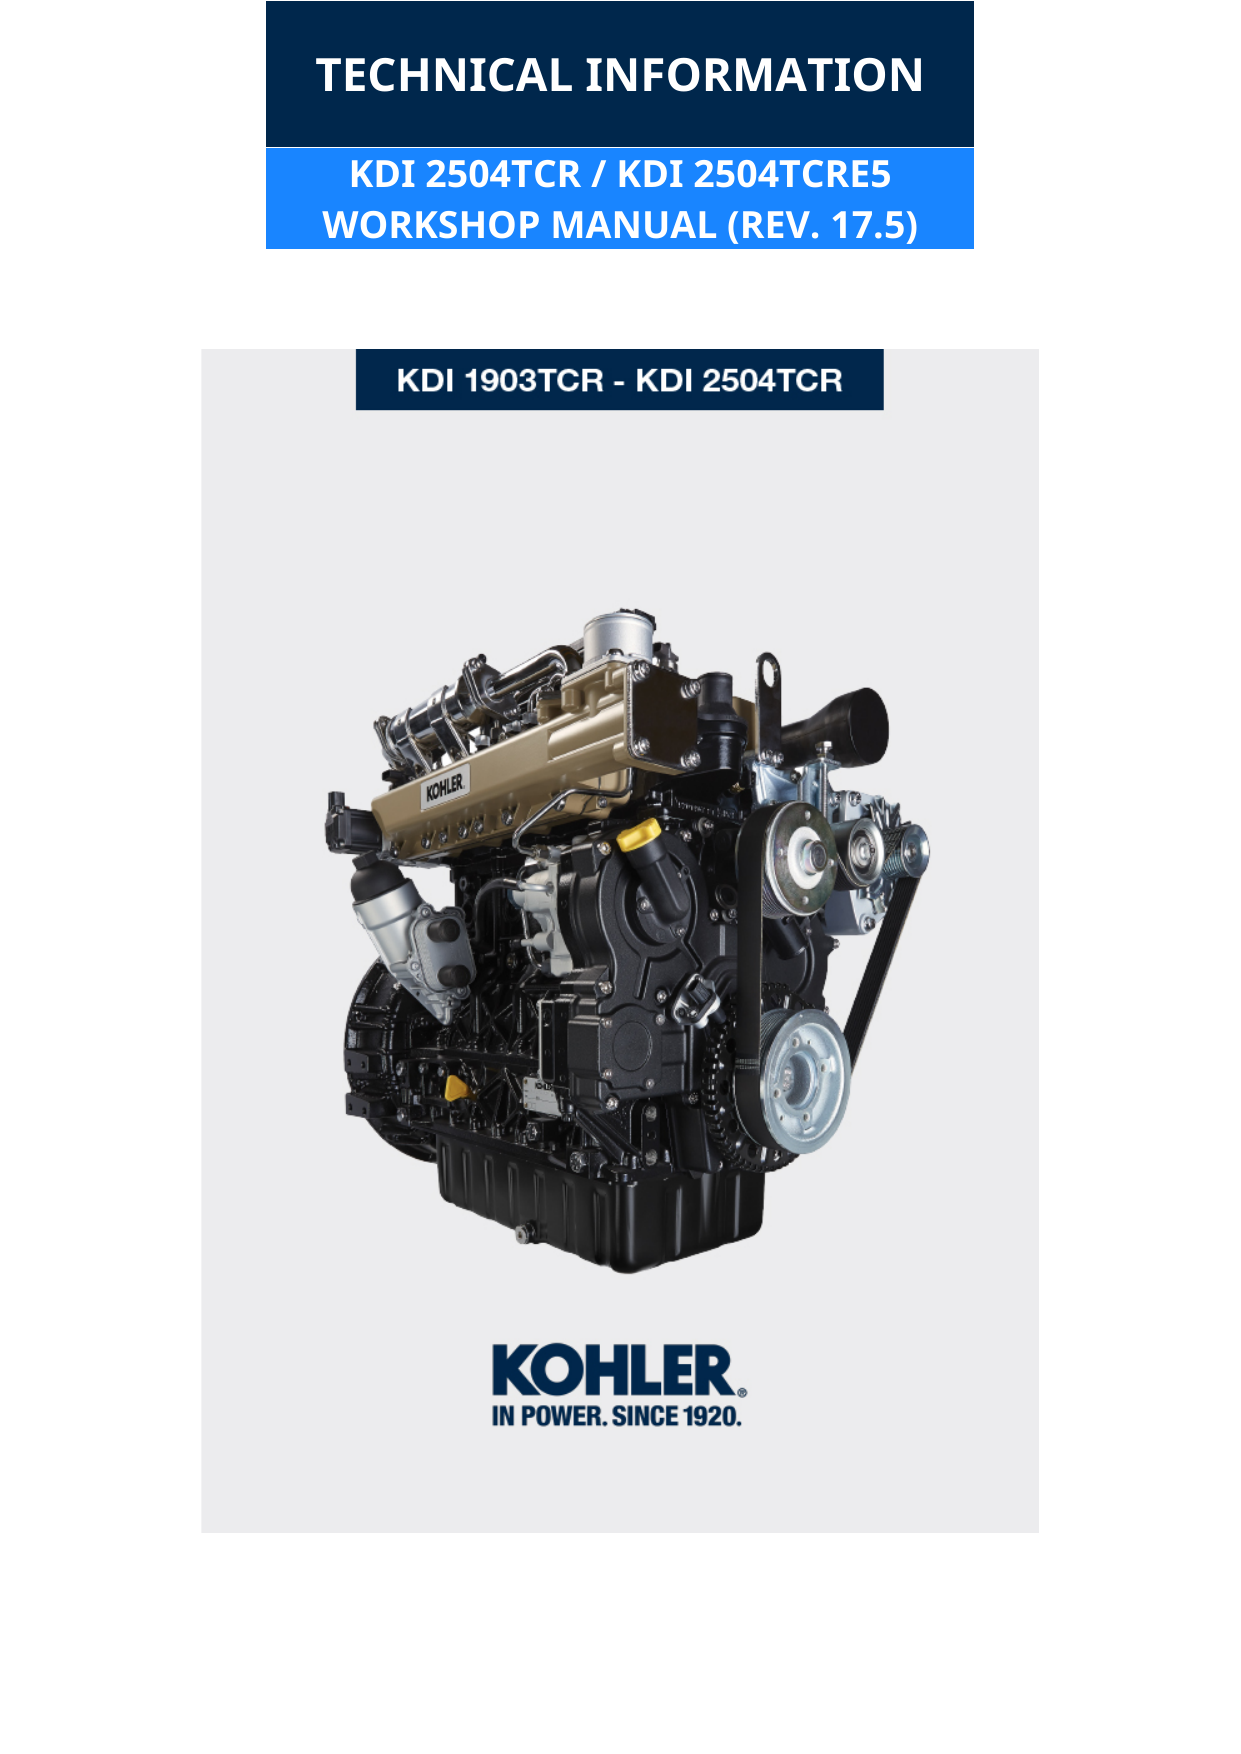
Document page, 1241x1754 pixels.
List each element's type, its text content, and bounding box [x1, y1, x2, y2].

table_cell KDI 2504TCR / KDI 2504TCRE5 Workshop Manual (Rev. 17.5) [266, 148, 974, 249]
table_header Technical information [266, 1, 974, 147]
picture [201, 349, 1039, 1533]
